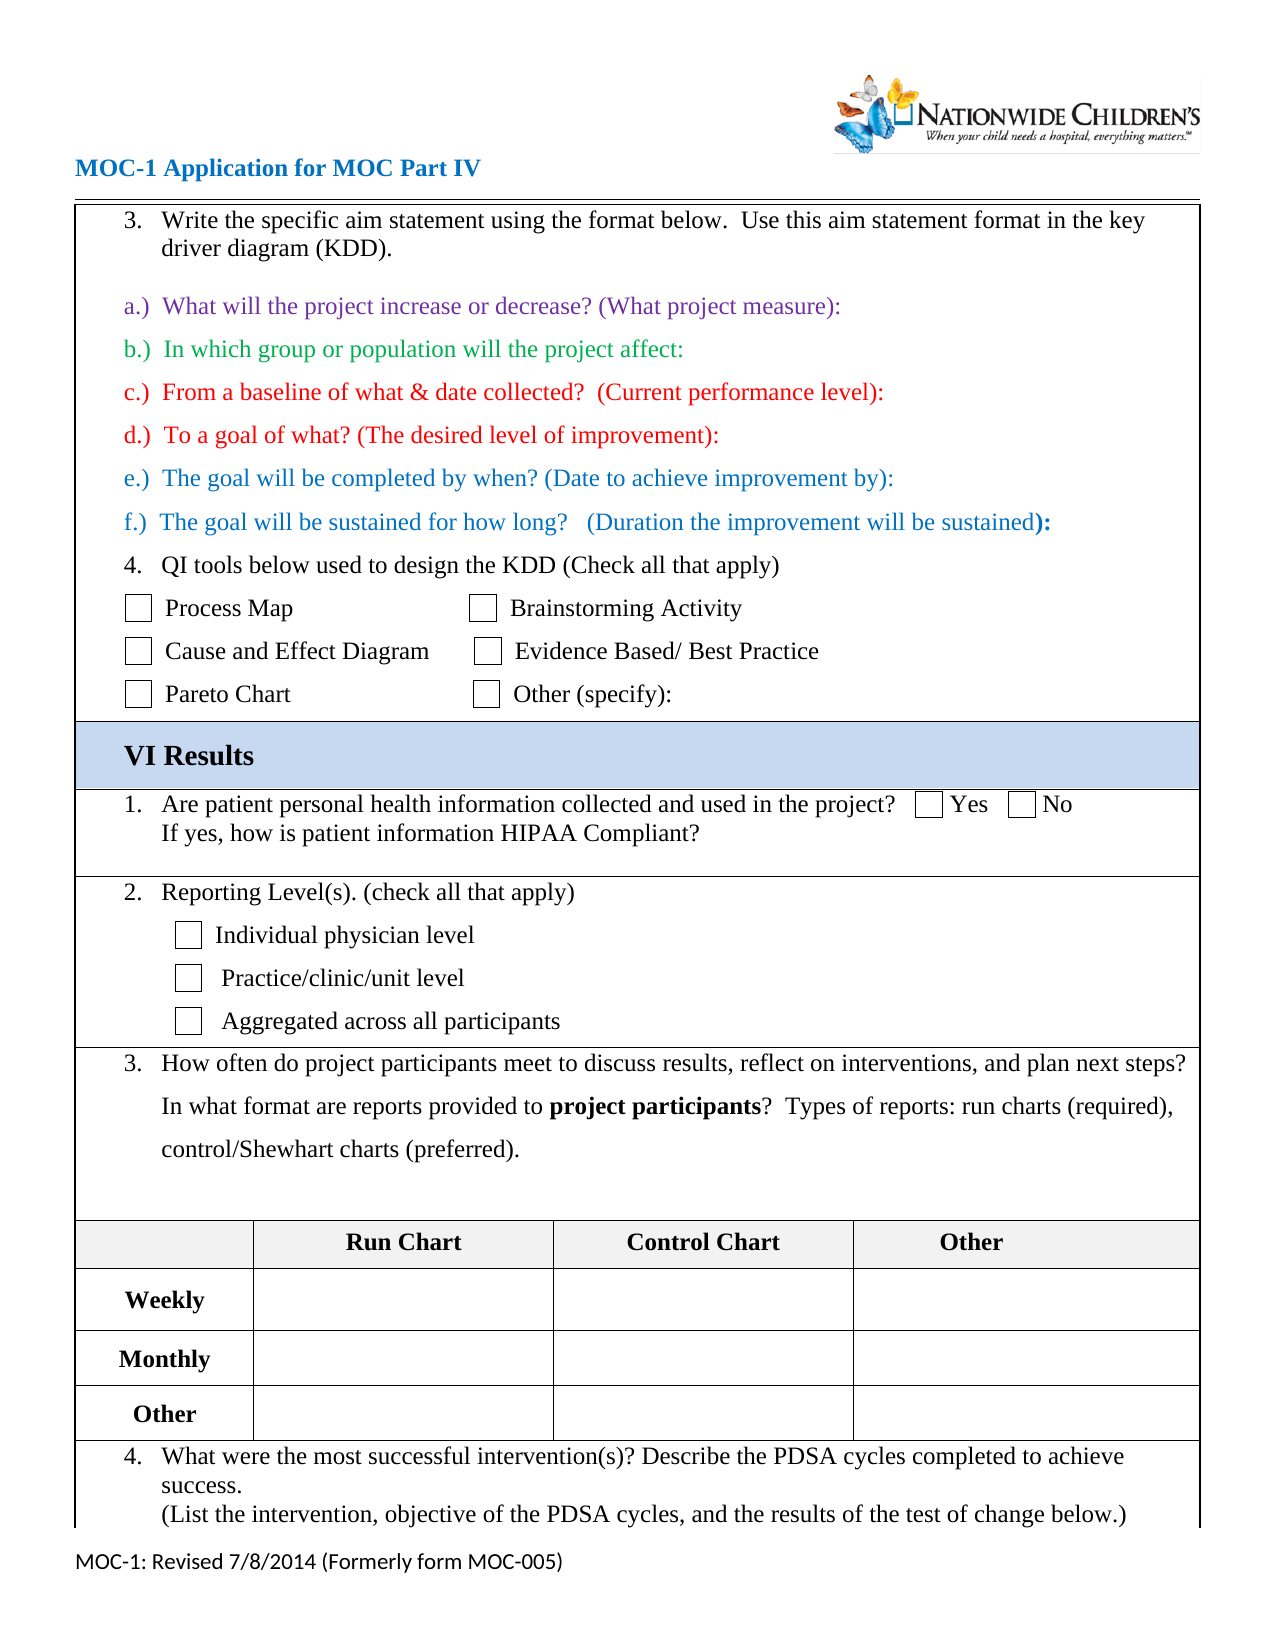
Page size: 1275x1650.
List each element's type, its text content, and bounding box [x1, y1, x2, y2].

table_cell [554, 1386, 853, 1440]
table_cell [254, 1331, 553, 1385]
table_cell VI Results [76, 722, 1199, 788]
table_cell Monthly [76, 1331, 253, 1385]
table_cell [254, 1269, 553, 1330]
table_cell How often do project participants meet to discuss results, reflect on interventions, and plan next steps? In what format are reports provided to project participants? Types of reports: run charts (required), control/Shewhart charts (preferred). [76, 1048, 1199, 1220]
table_cell Other [854, 1221, 1199, 1268]
table_cell [854, 1331, 1199, 1385]
table_cell Reporting Level(s). (check all that apply) Individual physician level Practice/clinic/unit level Aggregated across all participants [76, 877, 1199, 1047]
table_cell Are patient personal health information collected and used in the project? Yes No If yes, how is patient information HIPAA Compliant? [76, 790, 1199, 876]
table_cell [76, 1221, 253, 1268]
table_cell Run Chart [254, 1221, 553, 1268]
table_cell [854, 1269, 1199, 1330]
table_cell What were the most successful intervention(s)? Describe the PDSA cycles completed to achieve success. (List the intervention, objective of the PDSA cycles, and the results of the test of change below.) [76, 1441, 1199, 1528]
table_header Write the specific aim statement using the format below. Use this aim statement format in the key driver diagram (KDD). a.) What will the project increase or decrease? (What project measure): b.) In which group or population will the project affect: c.) From a baseline of what & date collected? (Current performance level): d.) To a goal of what? (The desired level of improvement): e.) The goal will be completed by when? (Date to achieve improvement by): f.) The goal will be sustained for how long? (Duration the improvement will be sustained): QI tools below used to design the KDD (Check all that apply) Process Map Brainstorming Activity Cause and Effect Diagram Evidence Based/ Best Practice Pareto Chart Other (specify): [76, 205, 1199, 721]
table_cell Weekly [76, 1269, 253, 1330]
table_cell [854, 1386, 1199, 1440]
table_cell [554, 1331, 853, 1385]
table_cell [254, 1386, 553, 1440]
table_cell Other [76, 1386, 253, 1440]
table_cell Control Chart [554, 1221, 853, 1268]
table_cell [554, 1269, 853, 1330]
picture [833, 75, 1200, 154]
